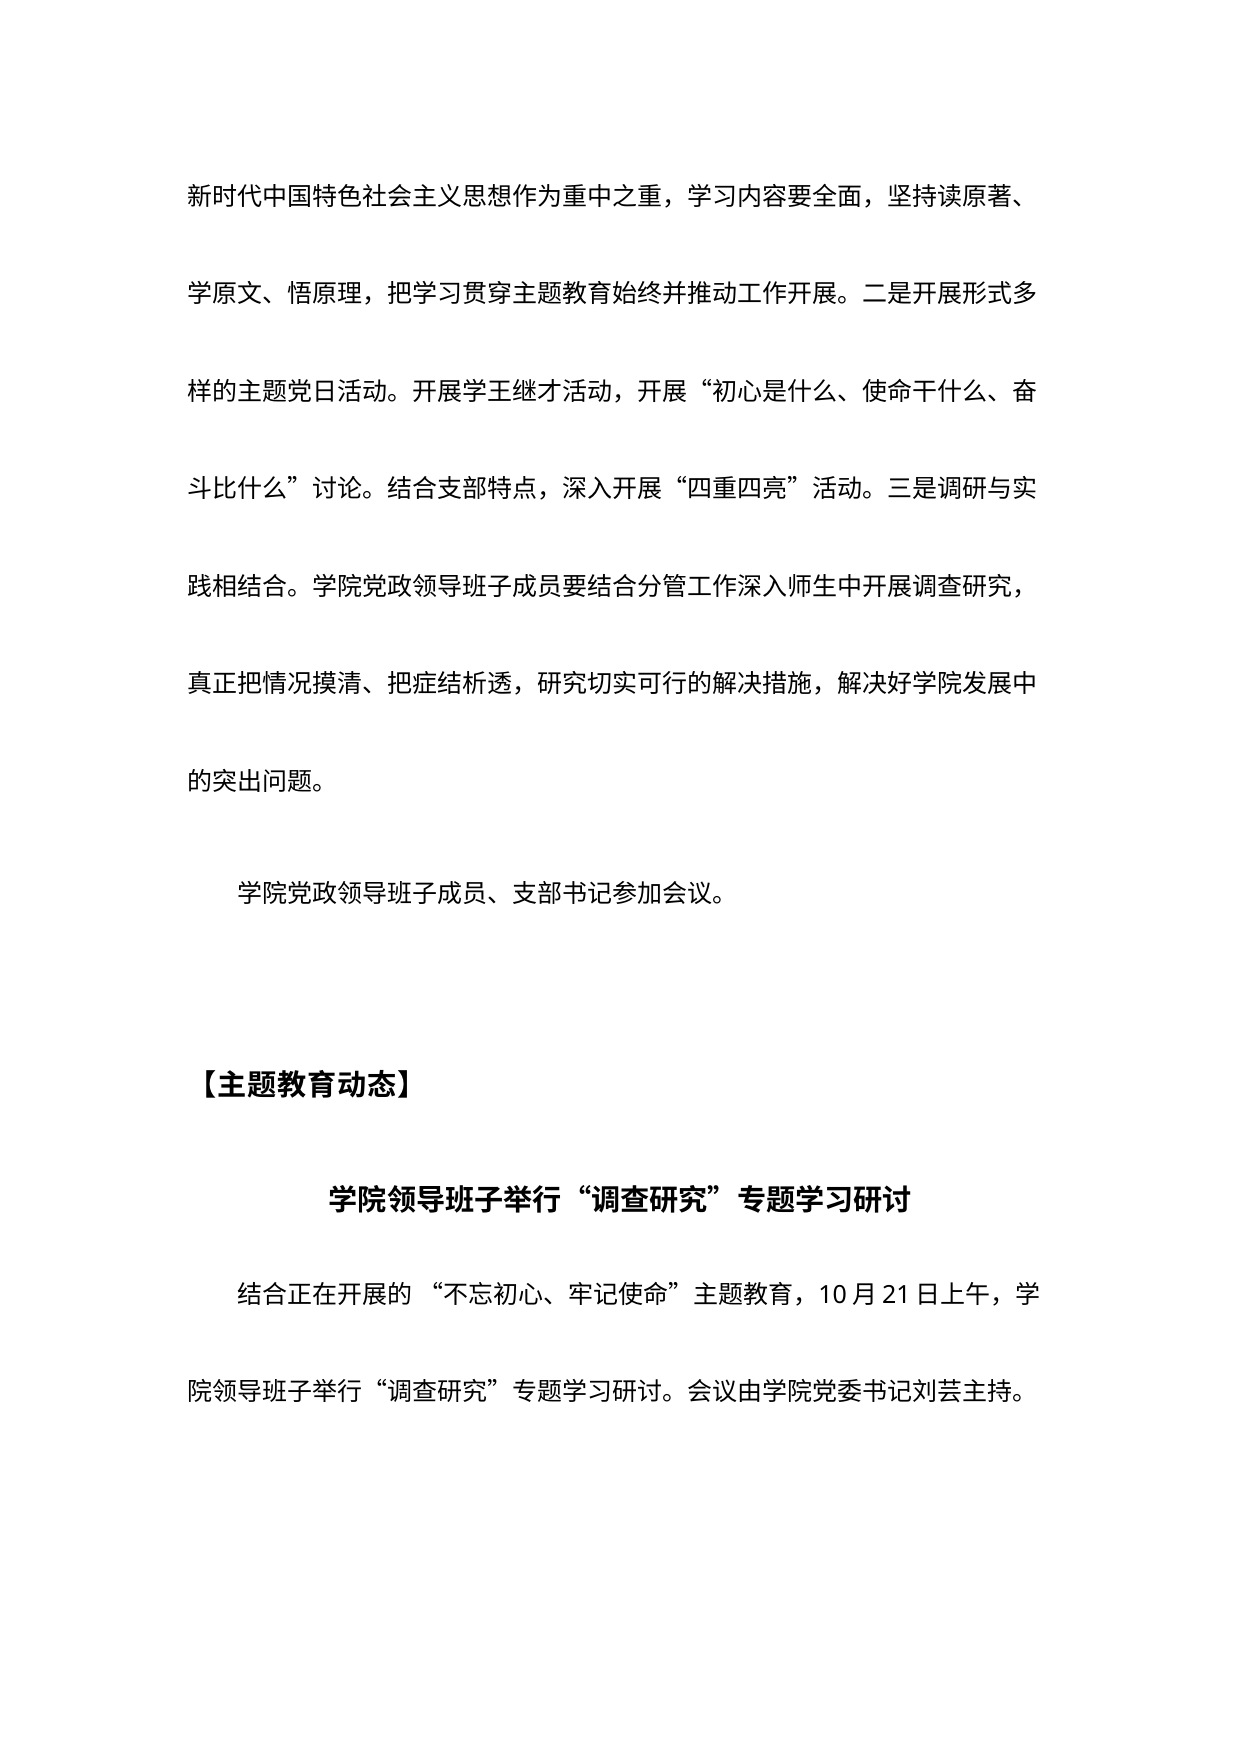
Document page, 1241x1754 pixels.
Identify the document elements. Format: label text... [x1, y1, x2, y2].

text 结合正在开展的 “不忘初心、牢记使命”主题教育，10月21日上午，学院领导班子举行“调查研究”专题学习研讨。会议由学院党委书记刘芸主持。 [187, 1260, 1053, 1422]
text 学院党政领导班子成员、支部书记参加会议。 [187, 859, 1053, 924]
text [187, 162, 1053, 812]
text 【主题教育动态】 [187, 1050, 1053, 1115]
text 学院领导班子举行“调查研究”专题学习研讨 [187, 1166, 1053, 1231]
